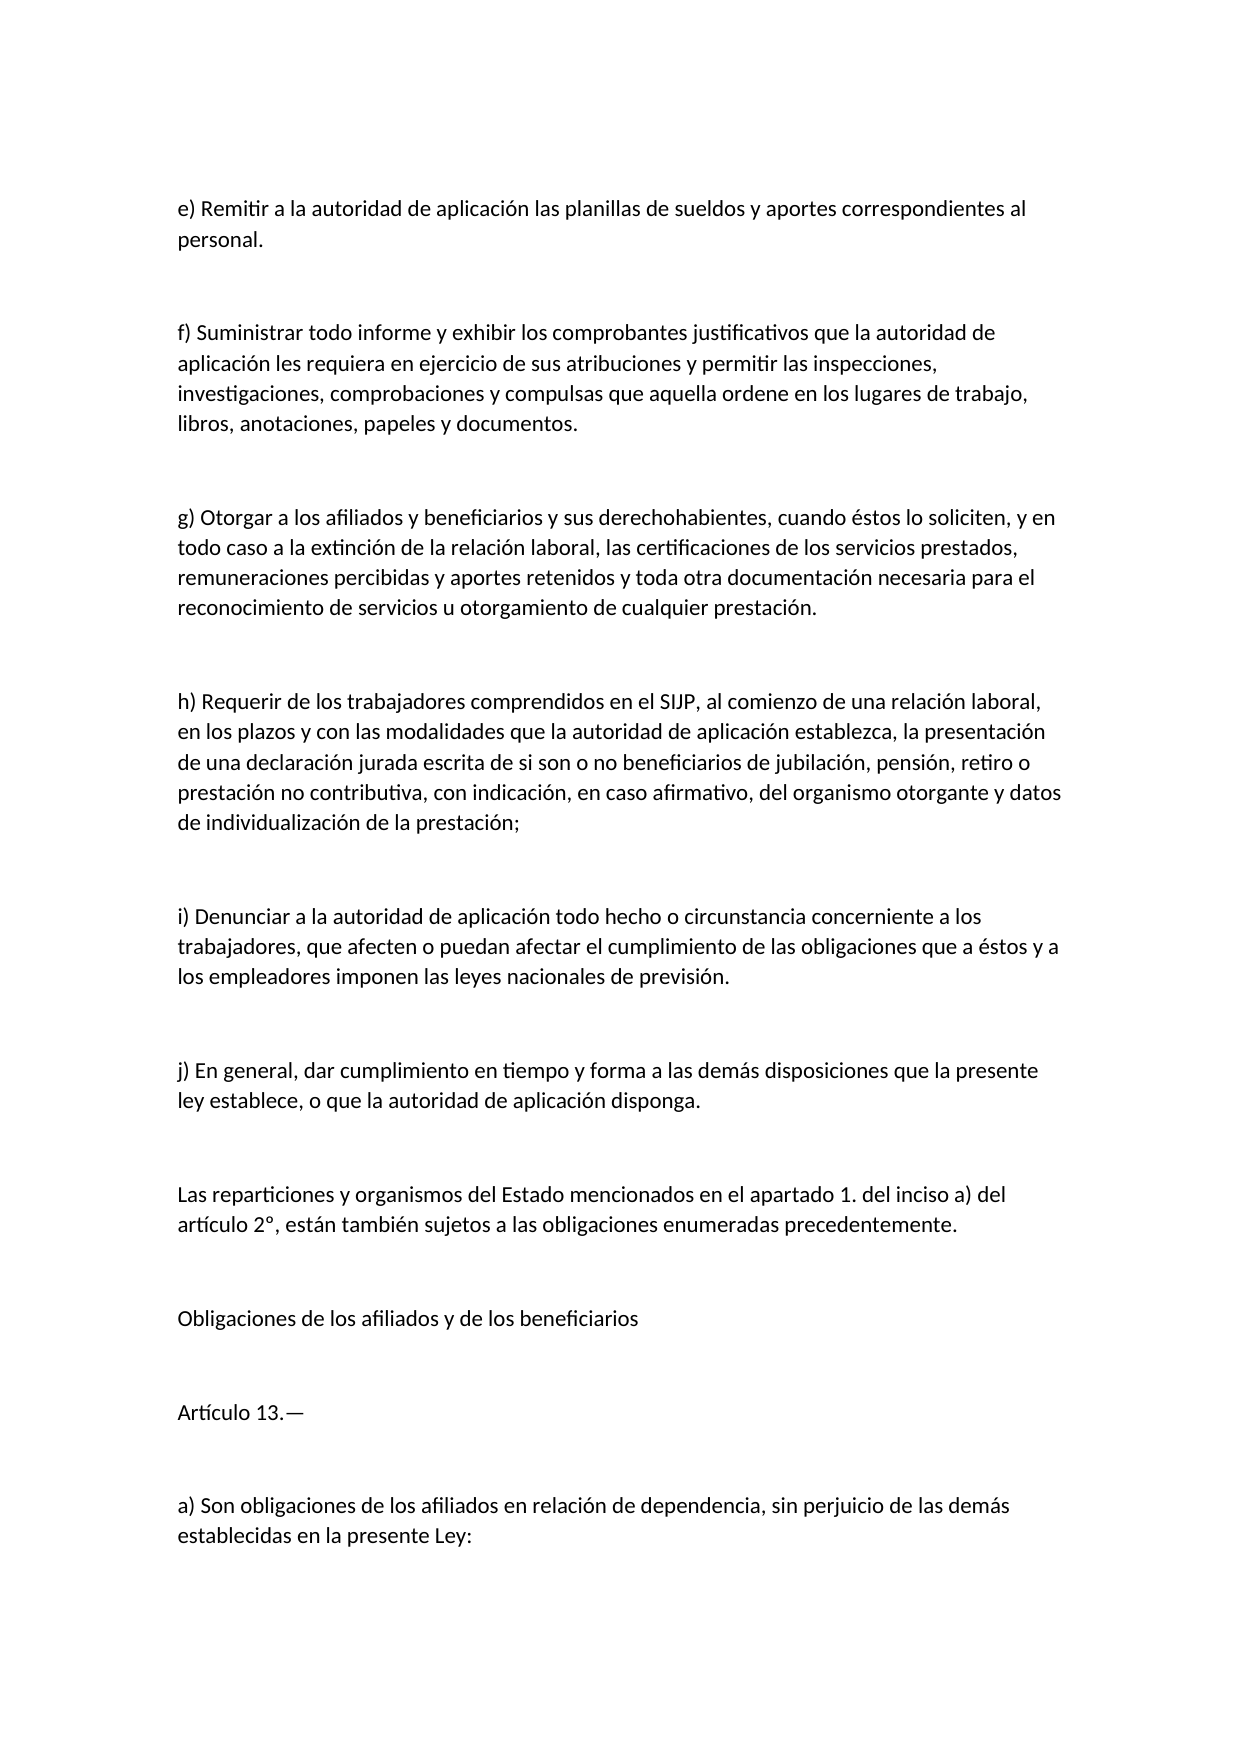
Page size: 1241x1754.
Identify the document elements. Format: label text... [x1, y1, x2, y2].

text f) Suministrar todo informe y exhibir los comprobantes justificativos que la autoridad de aplicación les requiera en ejercicio de sus atribuciones y permitir las inspecciones, investigaciones, comprobaciones y compulsas que aquella ordene en los lugares de trabajo, libros, anotaciones, papeles y documentos. [177, 318, 1063, 437]
text j) En general, dar cumplimiento en tiempo y forma a las demás disposiciones que la presente ley establece, o que la autoridad de aplicación disponga. [177, 1056, 1063, 1114]
text h) Requerir de los trabajadores comprendidos en el SIJP, al comienzo de una relación laboral, en los plazos y con las modalidades que la autoridad de aplicación establezca, la presentación de una declaración jurada escrita de si son o no beneficiarios de jubilación, pensión, retiro o prestación no contributiva, con indicación, en caso afirmativo, del organismo otorgante y datos de individualización de la prestación; [177, 687, 1063, 836]
text i) Denunciar a la autoridad de aplicación todo hecho o circunstancia concerniente a los trabajadores, que afecten o puedan afectar el cumplimiento de las obligaciones que a éstos y a los empleadores imponen las leyes nacionales de previsión. [177, 902, 1063, 990]
text a) Son obligaciones de los afiliados en relación de dependencia, sin perjuicio de las demás establecidas en la presente Ley: [177, 1491, 1063, 1549]
text e) Remitir a la autoridad de aplicación las planillas de sueldos y aportes correspondientes al personal. [177, 194, 1063, 253]
text Artículo 13.— [177, 1398, 1063, 1426]
text Obligaciones de los afiliados y de los beneficiarios [177, 1304, 1063, 1332]
text g) Otorgar a los afiliados y beneficiarios y sus derechohabientes, cuando éstos lo soliciten, y en todo caso a la extinción de la relación laboral, las certificaciones de los servicios prestados, remuneraciones percibidas y aportes retenidos y toda otra documentación necesaria para el reconocimiento de servicios u otorgamiento de cualquier prestación. [177, 503, 1063, 621]
text Las reparticiones y organismos del Estado mencionados en el apartado 1. del inciso a) del artículo 2º, están también sujetos a las obligaciones enumeradas precedentemente. [177, 1180, 1063, 1238]
